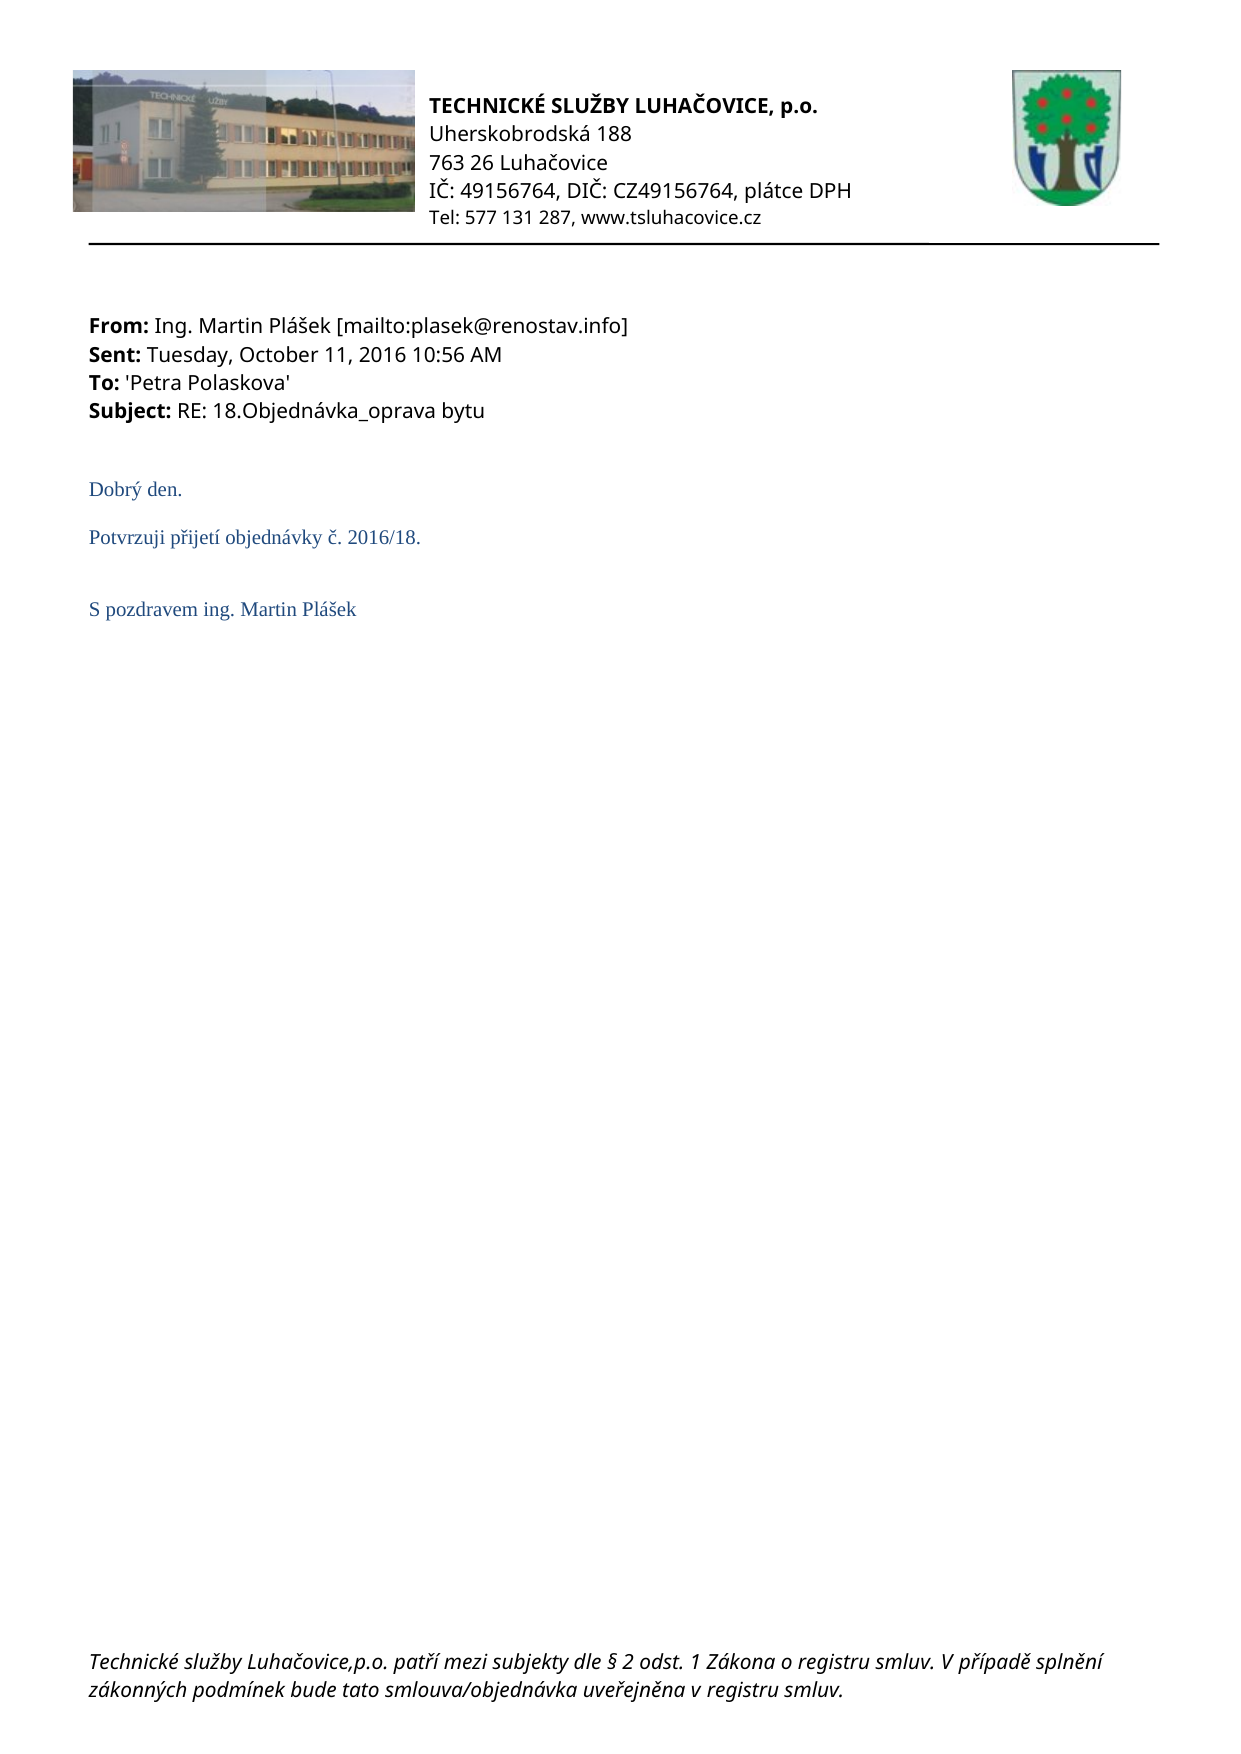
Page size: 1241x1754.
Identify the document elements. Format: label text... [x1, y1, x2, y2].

text Dobrý den. [89, 477, 1152, 501]
text Potvrzuji přijetí objednávky č. 2016/18. [89, 525, 1152, 549]
picture [1012, 70, 1122, 206]
text S pozdravem ing. Martin Plášek [89, 597, 1152, 621]
text From: Ing. Martin Plášek [mailto:plasek@renostav.info] Sent: Tuesday, October 11, 2016 10:56 AM To: 'Petra Polaskova' Subject: RE: 18.Objednávka_oprava bytu [89, 311, 1152, 425]
picture [72, 70, 415, 212]
